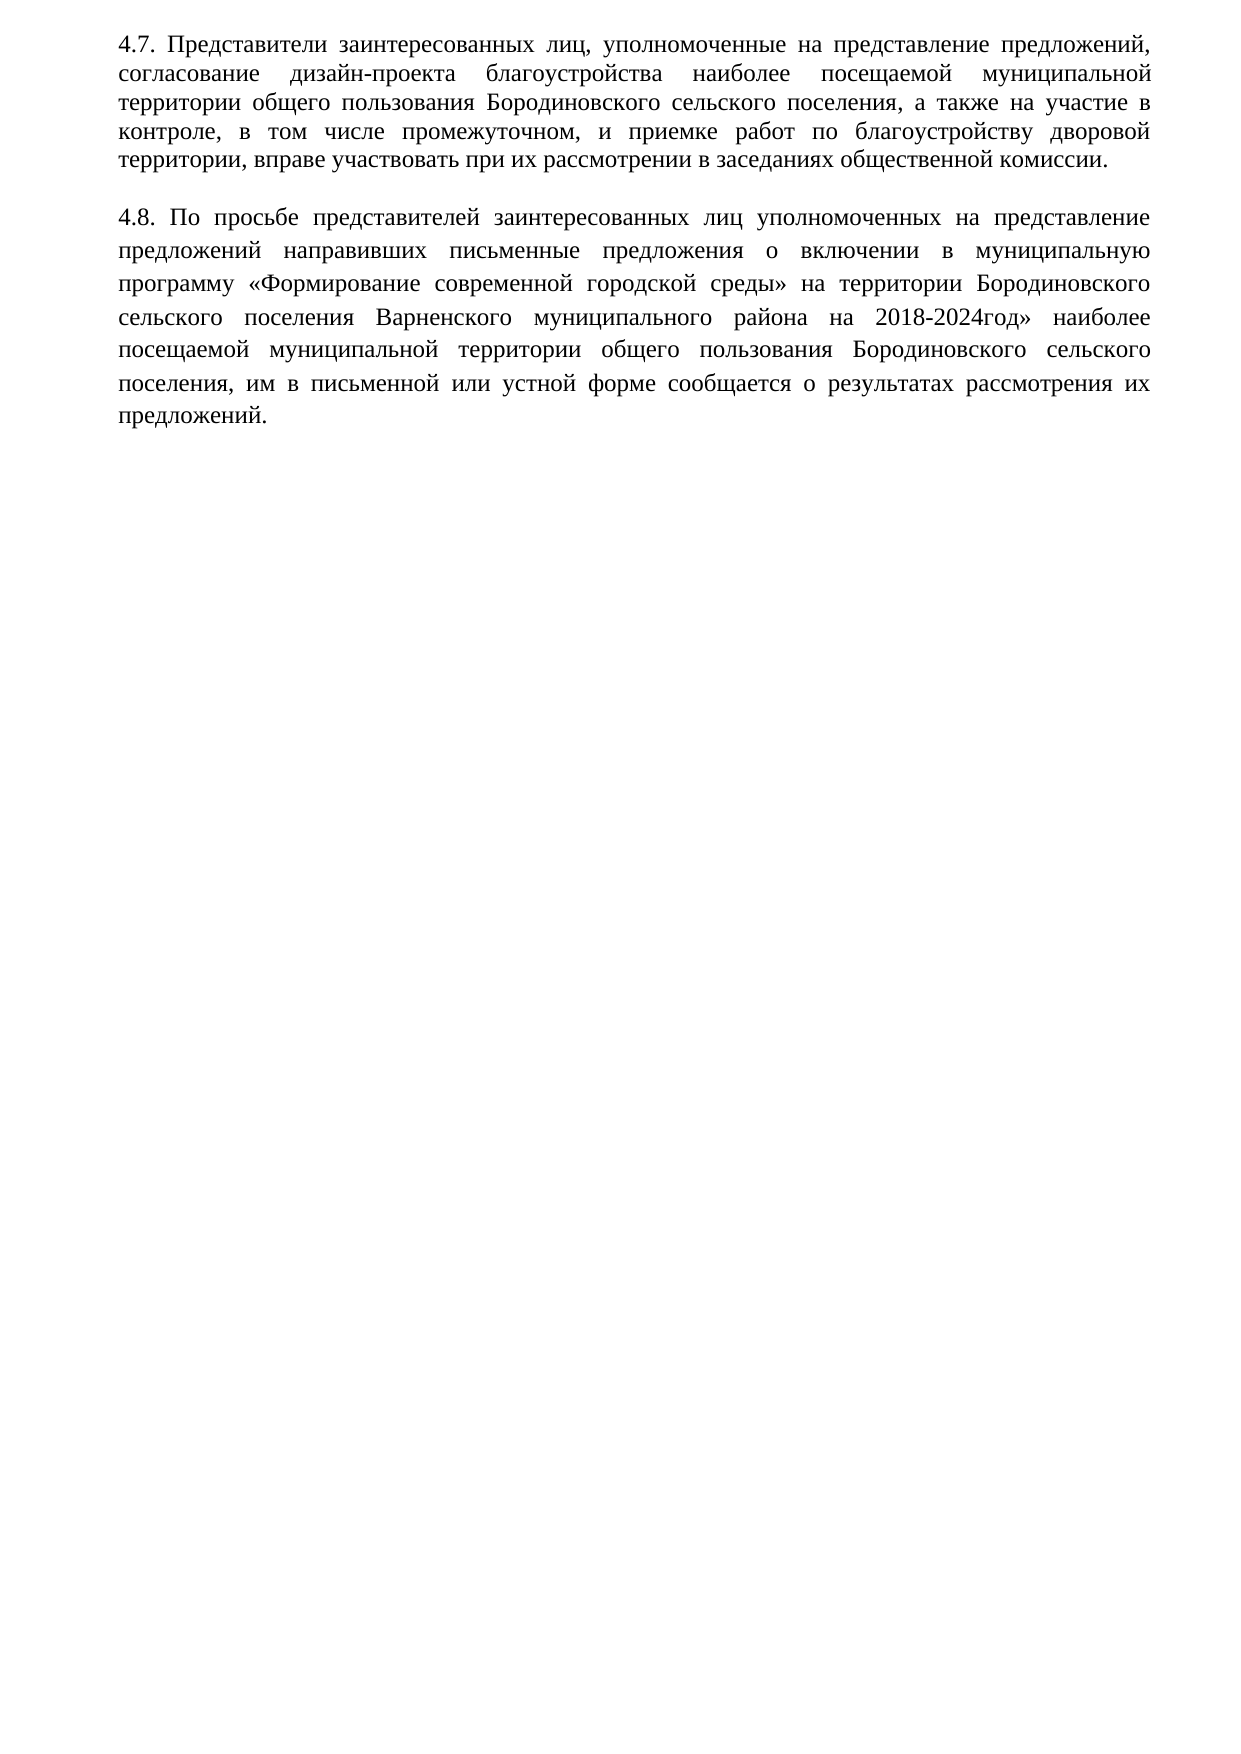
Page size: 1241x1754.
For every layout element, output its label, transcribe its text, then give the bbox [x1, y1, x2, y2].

text 4.8. По просьбе представителей заинтересованных лиц уполномоченных на представление предложений направивших письменные предложения о включении в муниципальную программу «Формирование современной городской среды» на территории Бородиновского сельского поселения Варненского муниципального района на 2018-2024год» наиболее посещаемой муниципальной территории общего пользования Бородиновского сельского поселения, им в письменной или устной форме сообщается о результатах рассмотрения их предложений. [118, 202, 1152, 429]
text 4.7. Представители заинтересованных лиц, уполномоченные на представление предложений, согласование дизайн-проекта благоустройства наиболее посещаемой муниципальной территории общего пользования Бородиновского сельского поселения, а также на участие в контроле, в том числе промежуточном, и приемке работ по благоустройству дворовой территории, вправе участвовать при их рассмотрении в заседаниях общественной комиссии. [118, 29, 1152, 173]
